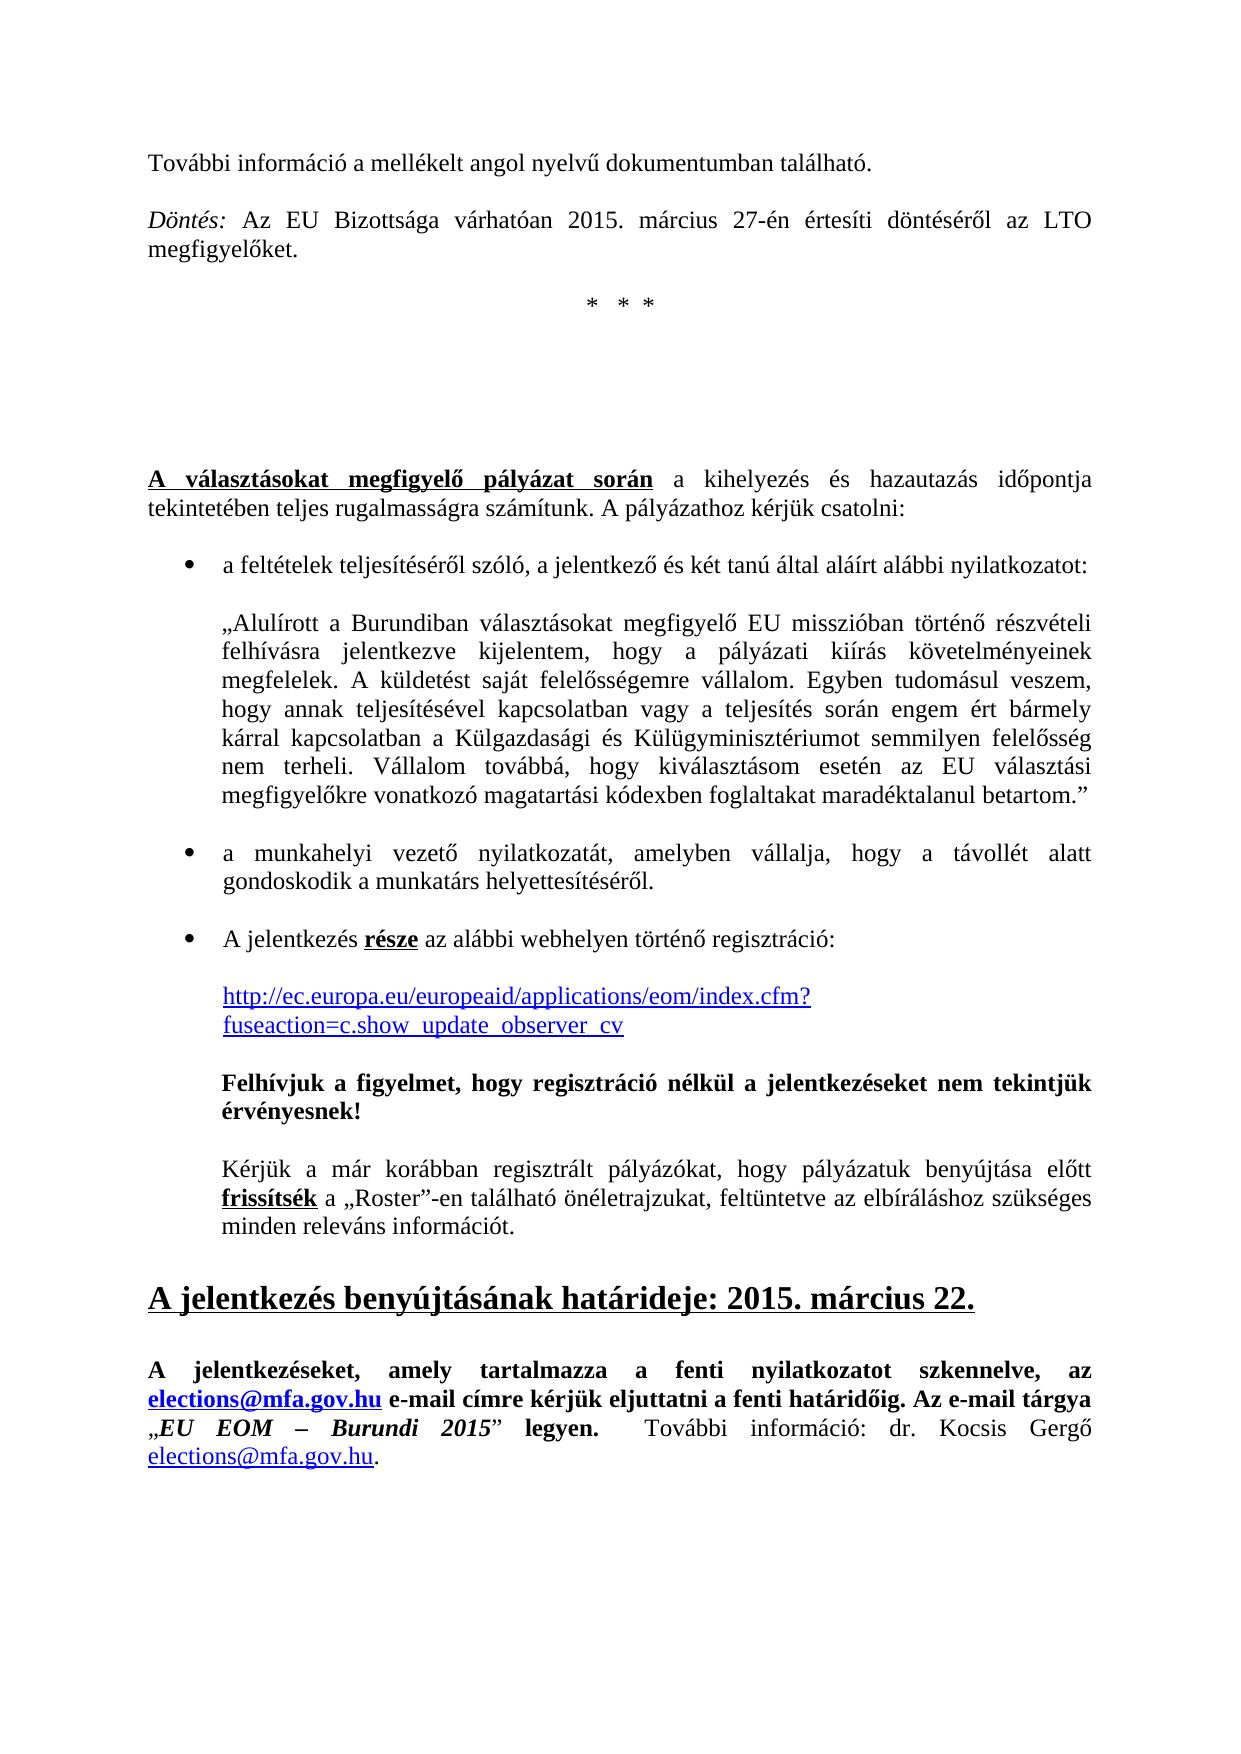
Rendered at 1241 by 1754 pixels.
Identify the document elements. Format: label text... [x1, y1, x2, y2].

text „Alulírott a Burundiban választásokat megfigyelő EU misszióban történő részvételi felhívásra jelentkezve kijelentem, hogy a pályázati kiírás követelményeinek megfelelek. A küldetést saját felelősségemre vállalom. Egyben tudomásul veszem, hogy annak teljesítésével kapcsolatban vagy a teljesítés során engem ért bármely kárral kapcsolatban a Külgazdasági és Külügyminisztériumot semmilyen felelősség nem terheli. Vállalom továbbá, hogy kiválasztásom esetén az EU választási megfigyelőkre vonatkozó magatartási kódexben foglaltakat maradéktalanul betartom.” [221, 608, 1093, 809]
text A jelentkezéseket, amely tartalmazza a fenti nyilatkozatot szkennelve, az elections@mfa.gov.hu e-mail címre kérjük eljuttatni a fenti határidőig. Az e-mail tárgya „EU EOM – Burundi 2015” legyen. További információ: dr. Kocsis Gergő elections@mfa.gov.hu. [148, 1355, 1093, 1470]
text Döntés: Az EU Bizottsága várhatóan 2015. március 27-én értesíti döntéséről az LTO megfigyelőket. [148, 205, 1093, 263]
text Kérjük a már korábban regisztrált pályázókat, hogy pályázatuk benyújtása előtt frissítsék a „Roster”-en található önéletrajzukat, feltüntetve az elbíráláshoz szükséges minden releváns információt. [221, 1154, 1093, 1240]
text Felhívjuk a figyelmet, hogy regisztráció nélkül a jelentkezéseket nem tekintjük érvényesnek! [221, 1068, 1093, 1125]
text A jelentkezés benyújtásának határideje: 2015. március 22. [148, 1278, 1093, 1317]
text A választásokat megfigyelő pályázat során a kihelyezés és hazautazás időpontja tekintetében teljes rugalmasságra számítunk. A pályázathoz kérjük csatolni: [148, 464, 1093, 521]
list A jelentkezés része az alábbi webhelyen történő regisztráció: [185, 924, 1093, 953]
text További információ a mellékelt angol nyelvű dokumentumban található. [148, 148, 1093, 176]
list a munkahelyi vezető nyilatkozatát, amelyben vállalja, hogy a távollét alatt gondoskodik a munkatárs helyettesítéséről. [185, 838, 1093, 895]
list a feltételek teljesítéséről szóló, a jelentkező és két tanú által aláírt alábbi nyilatkozatot: [185, 550, 1093, 579]
list http://ec.europa.eu/europeaid/applications/eom/index.cfm?fuseaction=c.show_update_observer_cv [223, 981, 1093, 1039]
text * * * [148, 291, 1093, 320]
